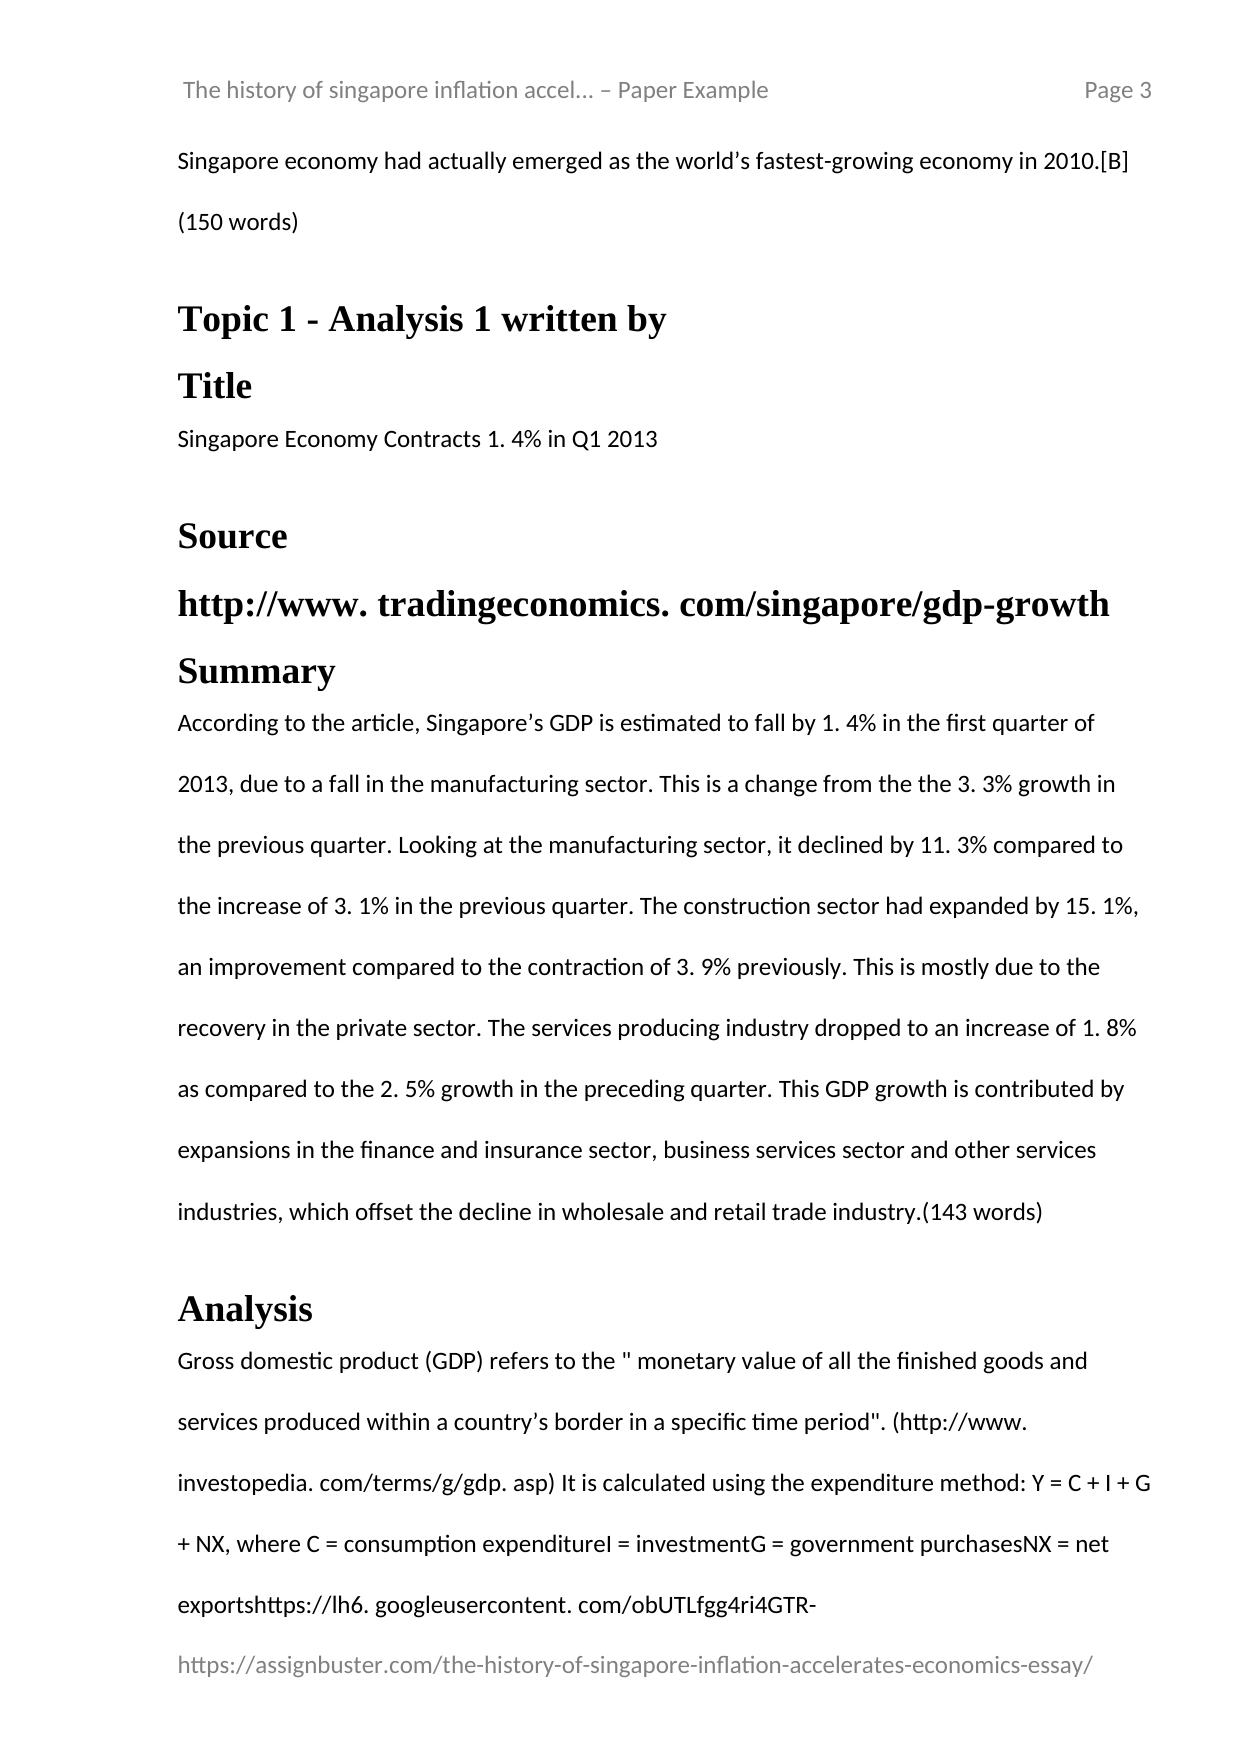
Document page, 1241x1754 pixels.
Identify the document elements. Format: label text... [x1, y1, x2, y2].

subtitle Title [177, 364, 1152, 407]
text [177, 1345, 1152, 1620]
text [177, 145, 1152, 237]
subtitle http://www. tradingeconomics. com/singapore/gdp-growth [177, 581, 1152, 624]
subtitle Topic 1 - Analysis 1 written by [177, 297, 1152, 340]
text According to the article, Singapore’s GDP is estimated to fall by 1. 4% in the first quarter of 2013, due to a fall in the manufacturing sector. This is a change from the the 3. 3% growth in the previous quarter. Looking at the manufacturing sector, it declined by 11. 3% compared to the increase of 3. 1% in the previous quarter. The construction sector had expanded by 15. 1%, an improvement compared to the contraction of 3. 9% previously. This is mostly due to the recovery in the private sector. The services producing industry dropped to an increase of 1. 8% as compared to the 2. 5% growth in the preceding quarter. This GDP growth is contributed by expansions in the finance and insurance sector, business services sector and other services industries, which offset the decline in wholesale and retail trade industry.(143 words) [177, 707, 1152, 1226]
subtitle Source [177, 513, 1152, 557]
text Singapore Economy Contracts 1. 4% in Q1 2013 [177, 423, 1152, 453]
subtitle Analysis [177, 1286, 1152, 1329]
subtitle Summary [177, 648, 1152, 691]
